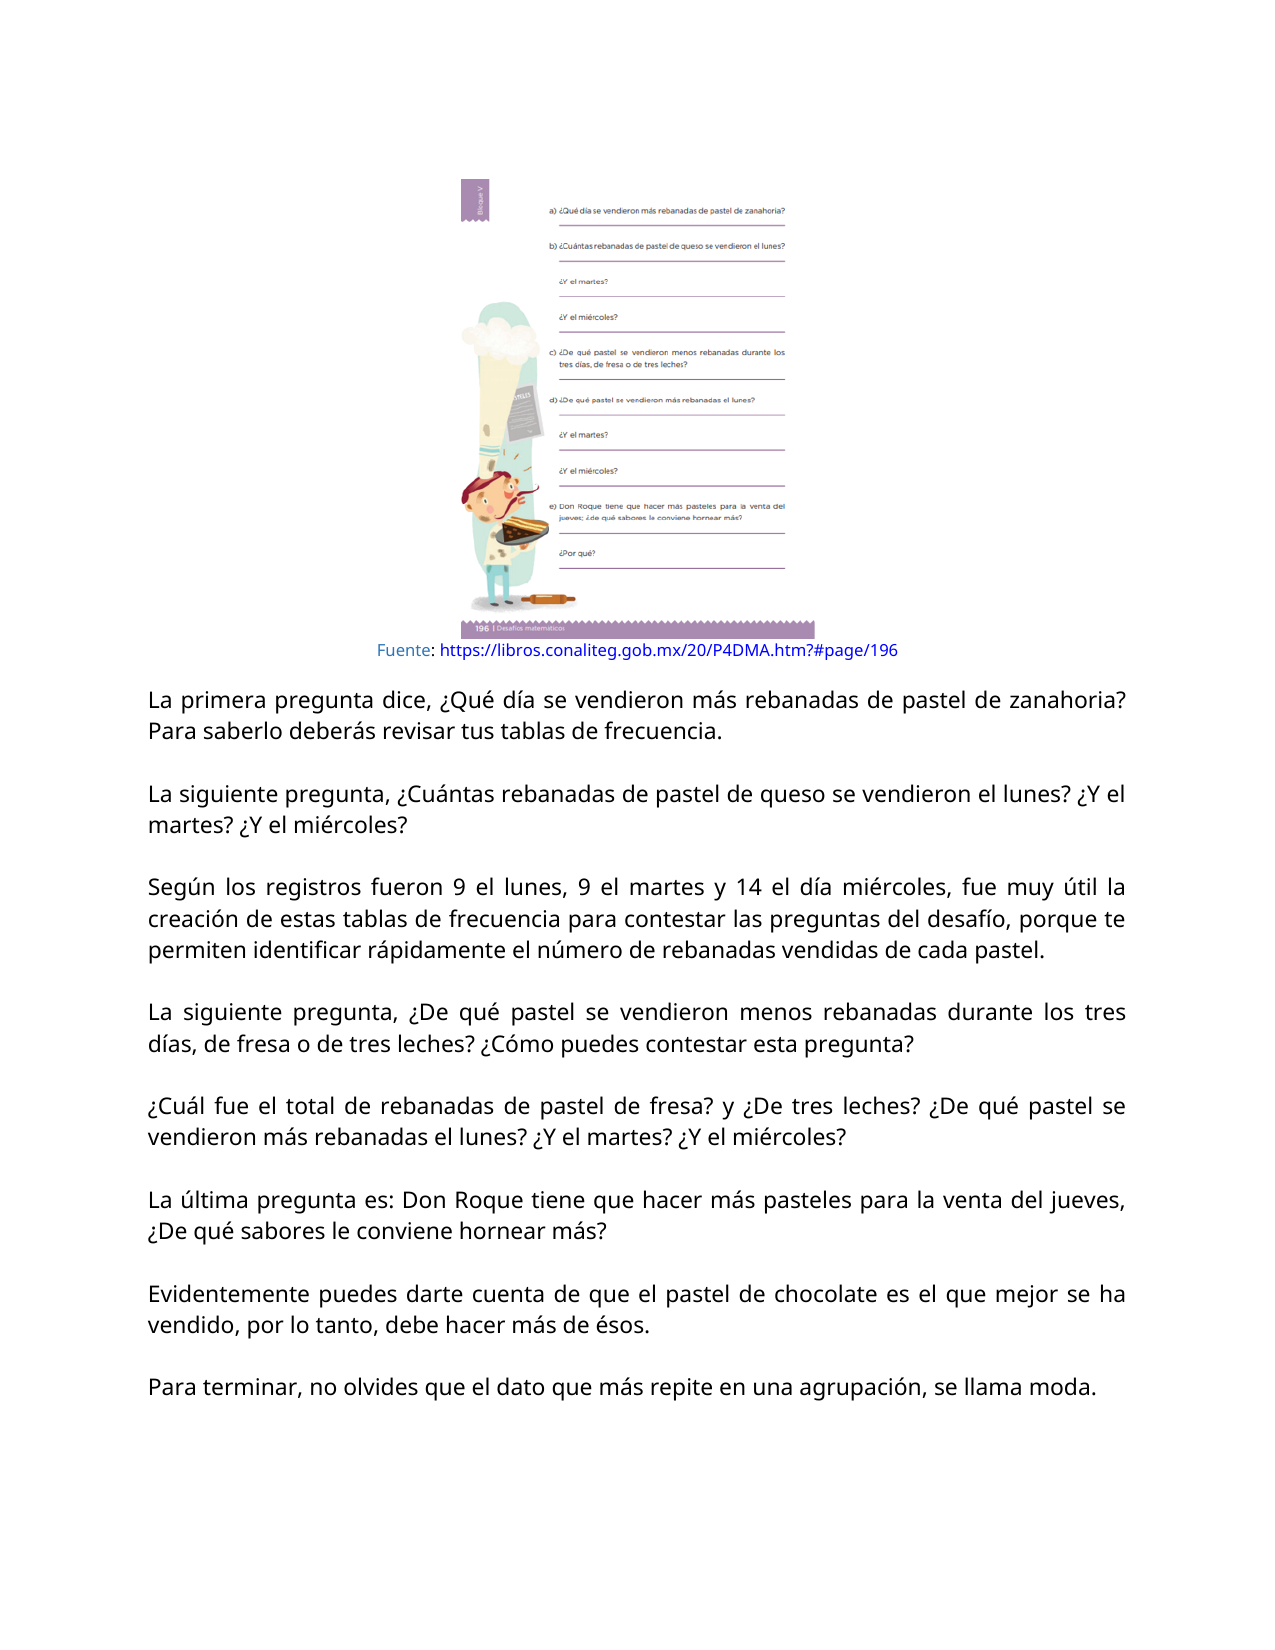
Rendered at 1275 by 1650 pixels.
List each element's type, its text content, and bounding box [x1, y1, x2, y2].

text Evidentemente puedes darte cuenta de que el pastel de chocolate es el que mejor se ha vendido, por lo tanto, debe hacer más de ésos. [148, 1278, 1127, 1340]
text Fuente: https://libros.conaliteg.gob.mx/20/P4DMA.htm?#page/196 [148, 638, 1127, 661]
text Según los registros fueron 9 el lunes, 9 el martes y 14 el día miércoles, fue muy útil la creación de estas tablas de frecuencia para contestar las preguntas del desafío, porque te permiten identificar rápidamente el número de rebanadas vendidas de cada pastel. [148, 871, 1127, 965]
picture [460, 177, 815, 639]
text Para terminar, no olvides que el dato que más repite en una agrupación, se llama moda. [148, 1371, 1127, 1403]
text La siguiente pregunta, ¿Cuántas rebanadas de pastel de queso se vendieron el lunes? ¿Y el martes? ¿Y el miércoles? [148, 778, 1127, 840]
text La primera pregunta dice, ¿Qué día se vendieron más rebanadas de pastel de zanahoria? Para saberlo deberás revisar tus tablas de frecuencia. [148, 684, 1127, 746]
text La siguiente pregunta, ¿De qué pastel se vendieron menos rebanadas durante los tres días, de fresa o de tres leches? ¿Cómo puedes contestar esta pregunta? [148, 996, 1127, 1059]
text La última pregunta es: Don Roque tiene que hacer más pasteles para la venta del jueves, ¿De qué sabores le conviene hornear más? [148, 1184, 1127, 1246]
text ¿Cuál fue el total de rebanadas de pastel de fresa? y ¿De tres leches? ¿De qué pastel se vendieron más rebanadas el lunes? ¿Y el martes? ¿Y el miércoles? [148, 1090, 1127, 1153]
